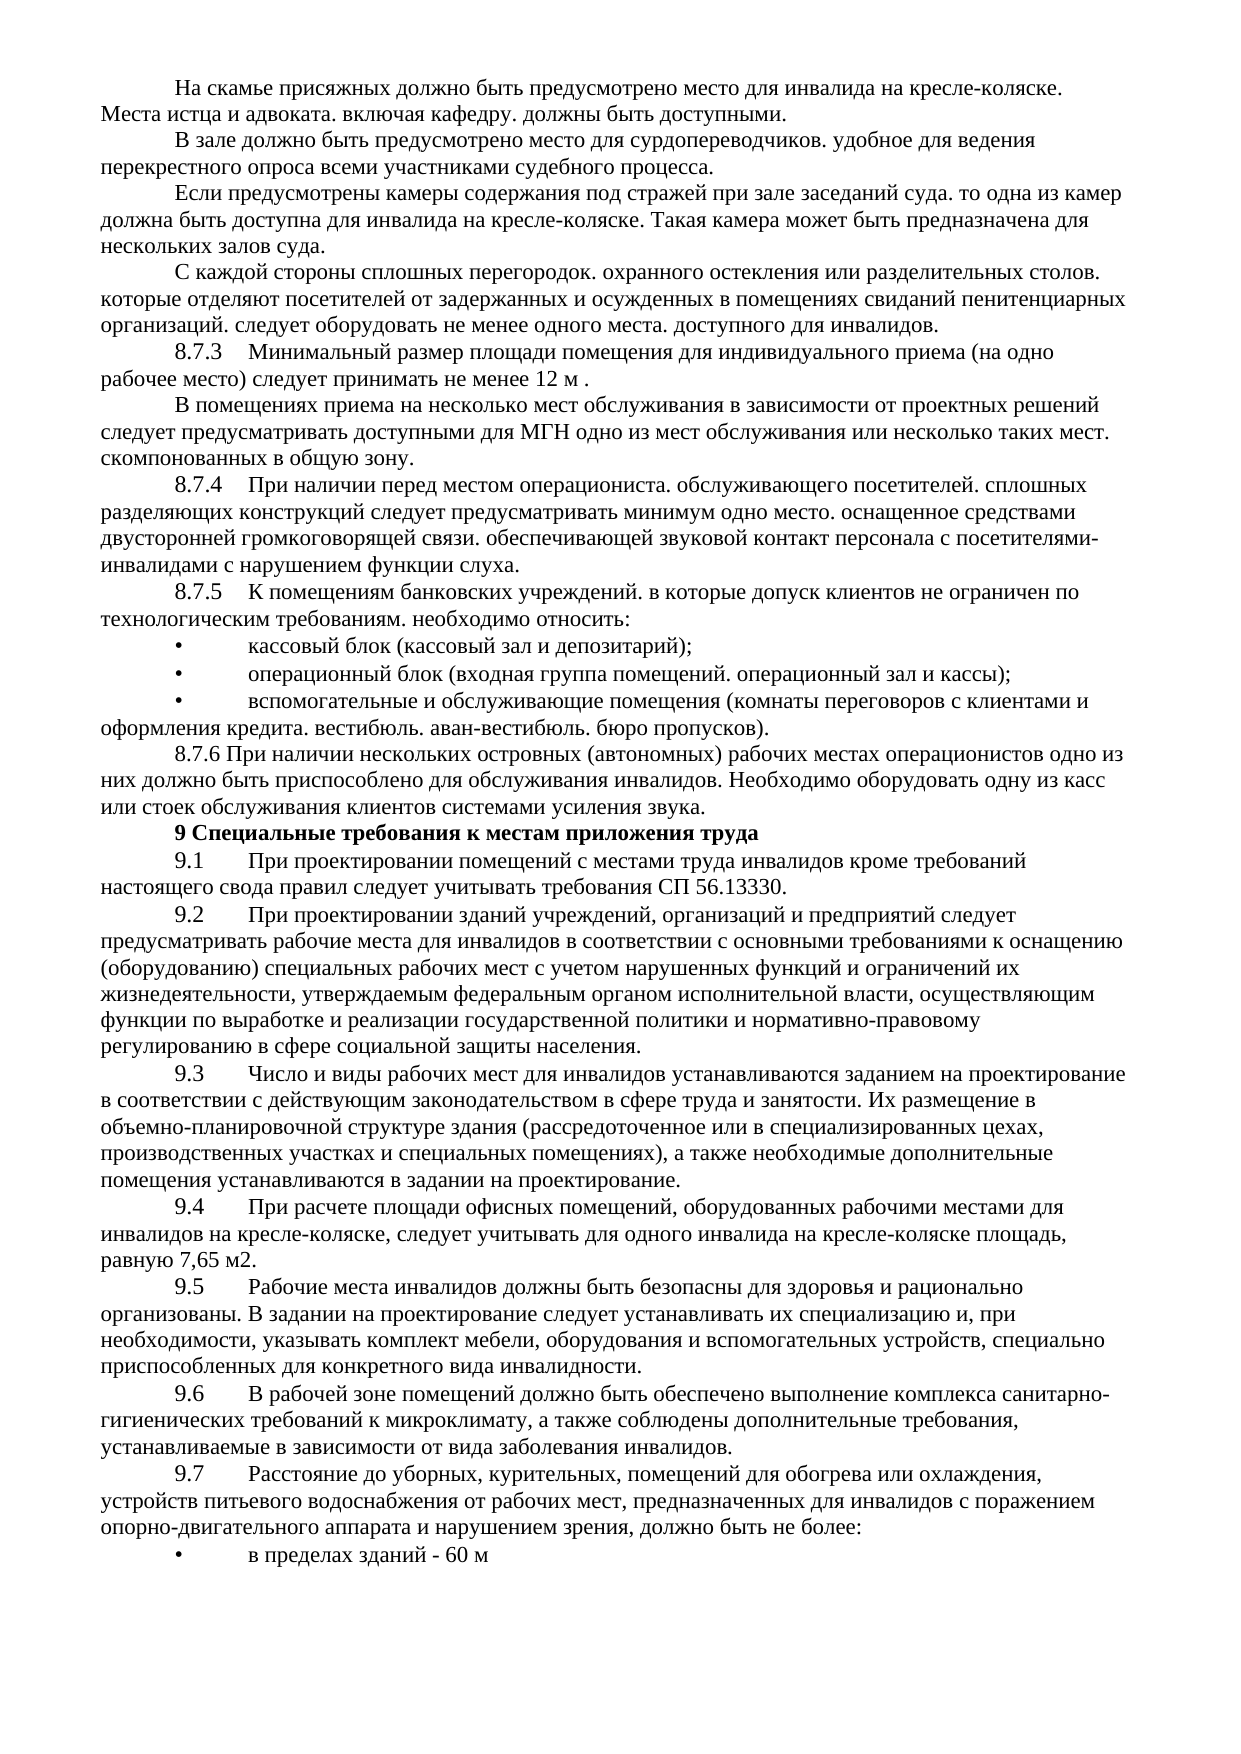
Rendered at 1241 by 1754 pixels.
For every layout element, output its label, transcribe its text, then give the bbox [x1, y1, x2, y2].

list При проектировании помещений с местами труда инвалидов кроме требований настоящего свода правил следует учитывать требования СП 56.13330. [100, 846, 1128, 899]
list При расчете площади офисных помещений, оборудованных рабочими местами для инвалидов на кресле-коляске, следует учитывать для одного инвалида на кресле-коляске площадь, равную 7,65 м2. [100, 1192, 1128, 1272]
list К помещениям банковских учреждений. в которые допуск клиентов не ограничен по технологическим требованиям. необходимо относить: [100, 577, 1128, 631]
list Рабочие места инвалидов должны быть безопасны для здоровья и рационально организованы. В задании на проектирование следует устанавливать их специализацию и, при необходимости, указывать комплект мебели, оборудования и вспомогательных устройств, специально приспособленных для конкретного вида инвалидности. [100, 1272, 1128, 1379]
list В рабочей зоне помещений должно быть обеспечено выполнение комплекса санитарно- гигиенических требований к микроклимату, а также соблюдены дополнительные требования, устанавливаемые в зависимости от вида заболевания инвалидов. [100, 1379, 1128, 1459]
list в пределах зданий - 60 м [100, 1539, 1128, 1567]
text В помещениях приема на несколько мест обслуживания в зависимости от проектных решений следует предусматривать доступными для МГН одно из мест обслуживания или несколько таких мест. скомпонованных в общую зону. [100, 391, 1128, 470]
list При наличии перед местом операциониста. обслуживающего посетителей. сплошных разделяющих конструкций следует предусматривать минимум одно место. оснащенное средствами двусторонней громкоговорящей связи. обеспечивающей звуковой контакт персонала с посетителями-инвалидами с нарушением функции слуха. [100, 470, 1128, 577]
text В зале должно быть предусмотрено место для сурдопереводчиков. удобное для ведения перекрестного опроса всеми участниками судебного процесса. [100, 127, 1128, 179]
text 9 Специальные требования к местам приложения труда [100, 819, 1128, 846]
text На скамье присяжных должно быть предусмотрено место для инвалида на кресле-коляске. Места истца и адвоката. включая кафедру. должны быть доступными. [100, 74, 1128, 127]
list вспомогательные и обслуживающие помещения (комнаты переговоров с клиентами и оформления кредита. вестибюль. аван-вестибюль. бюро пропусков). [100, 686, 1128, 740]
list кассовый блок (кассовый зал и депозитарий); [100, 631, 1128, 659]
list Минимальный размер площади помещения для индивидуального приема (на одно рабочее место) следует принимать не менее 12 м . [100, 337, 1128, 391]
text С каждой стороны сплошных перегородок. охранного остекления или разделительных столов. которые отделяют посетителей от задержанных и осужденных в помещениях свиданий пенитенциарных организаций. следует оборудовать не менее одного места. доступного для инвалидов. [100, 258, 1128, 337]
list Расстояние до уборных, курительных, помещений для обогрева или охлаждения, устройств питьевого водоснабжения от рабочих мест, предназначенных для инвалидов с поражением опорно-двигательного аппарата и нарушением зрения, должно быть не более: [100, 1459, 1128, 1539]
text Если предусмотрены камеры содержания под стражей при зале заседаний суда. то одна из камер должна быть доступна для инвалида на кресле-коляске. Такая камера может быть предназначена для нескольких залов суда. [100, 179, 1128, 258]
list Число и виды рабочих мест для инвалидов устанавливаются заданием на проектирование в соответствии с действующим законодательством в сфере труда и занятости. Их размещение в объемно-планировочной структуре здания (рассредоточенное или в специализированных цехах, производственных участках и специальных помещениях), а также необходимые дополнительные помещения устанавливаются в задании на проектирование. [100, 1059, 1128, 1192]
list операционный блок (входная группа помещений. операционный зал и кассы); [100, 659, 1128, 686]
text 8.7.6 При наличии нескольких островных (автономных) рабочих местах операционистов одно из них должно быть приспособлено для обслуживания инвалидов. Необходимо оборудовать одну из касс или стоек обслуживания клиентов системами усиления звука. [100, 740, 1128, 819]
list При проектировании зданий учреждений, организаций и предприятий следует предусматривать рабочие места для инвалидов в соответствии с основными требованиями к оснащению (оборудованию) специальных рабочих мест с учетом нарушенных функций и ограничений их жизнедеятельности, утверждаемым федеральным органом исполнительной власти, осуществляющим функции по выработке и реализации государственной политики и нормативно-правовому регулированию в сфере социальной защиты населения. [100, 899, 1128, 1059]
